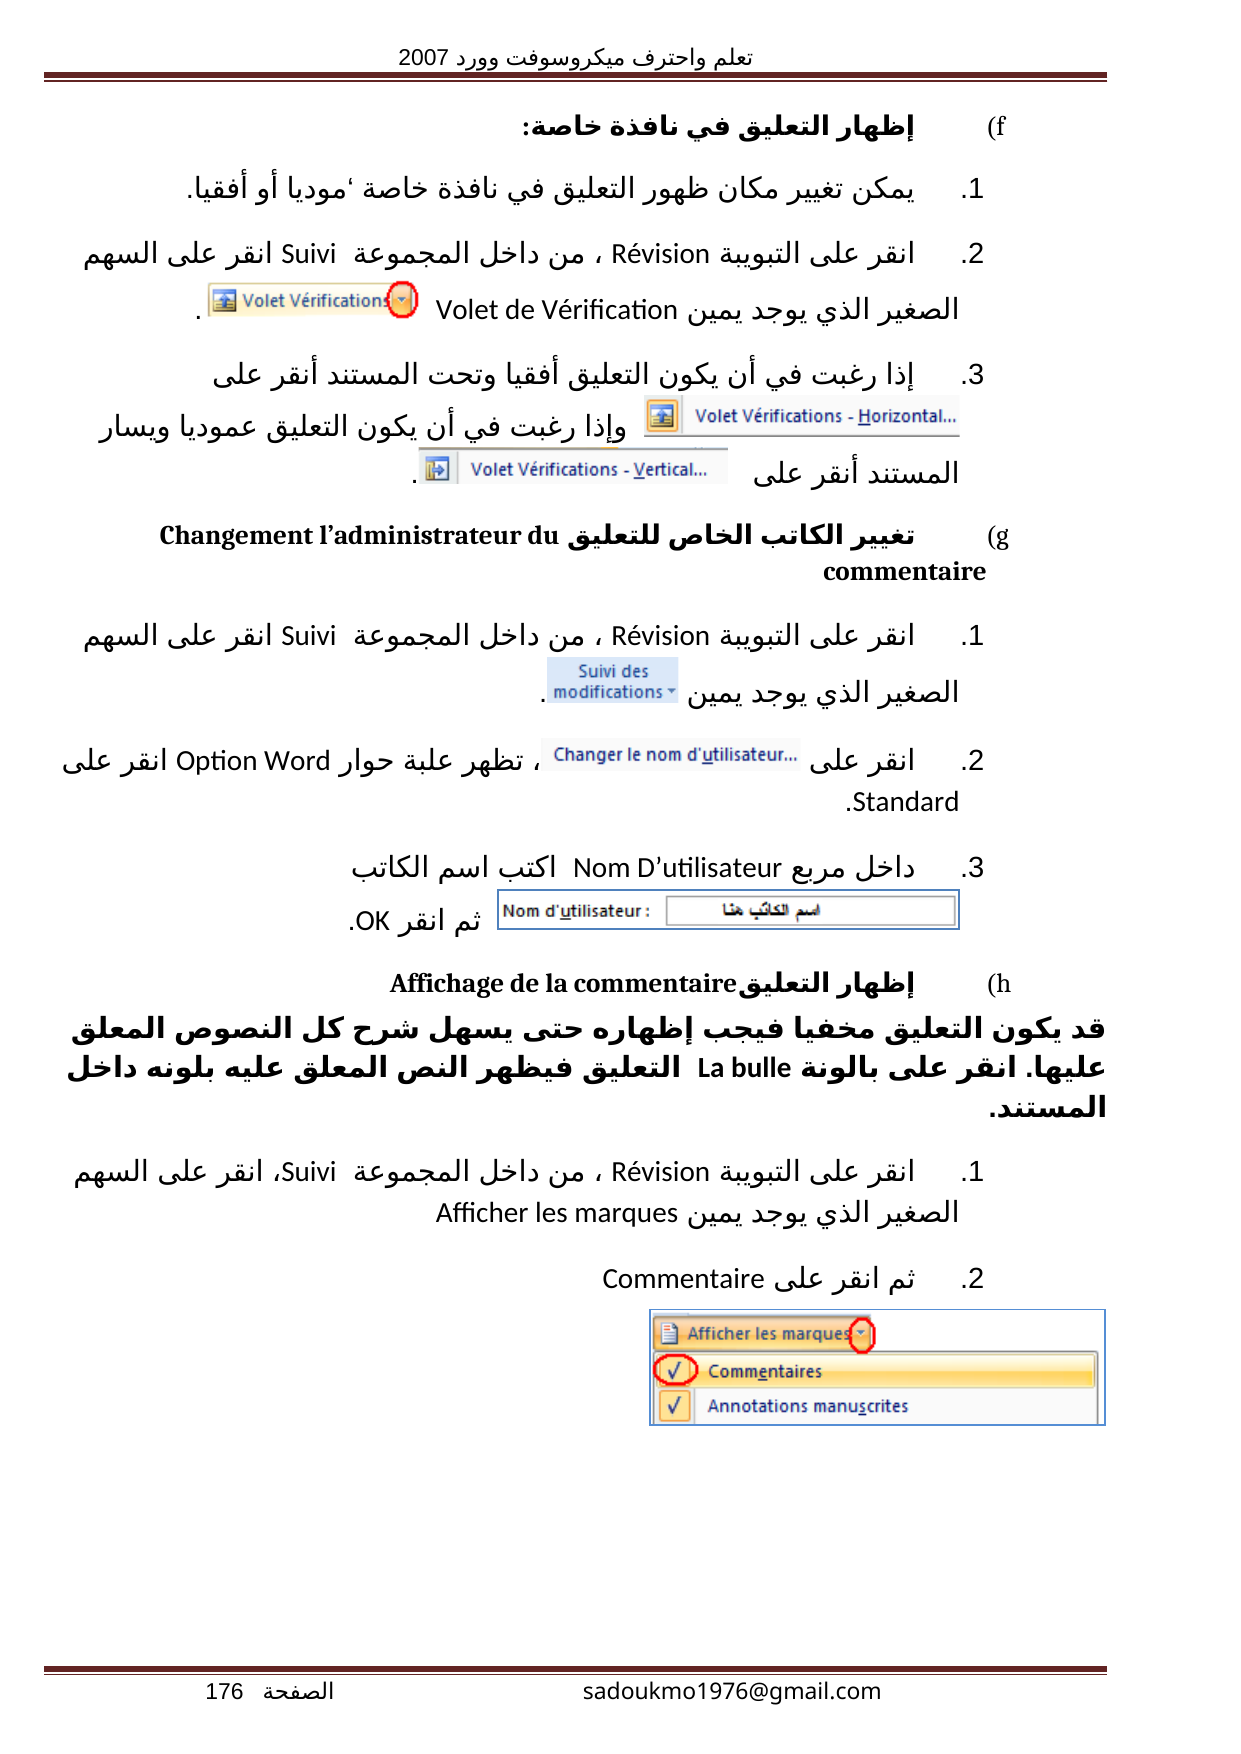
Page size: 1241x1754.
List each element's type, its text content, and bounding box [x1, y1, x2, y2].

subtitle انقر على ، تظهر علبة حوار Option Word انقر على Standard. [44, 739, 960, 818]
subtitle تغيير الكاتب الخاص للتعليق Changement l’administrateur du commentaire [44, 519, 987, 587]
subtitle إظهار التعليقAffichage de la commentaire [44, 968, 987, 1000]
picture [547, 657, 679, 703]
subtitle داخل مربع Nom D’utilisateur اكتب اسم الكاتب ثم انقر OK. [44, 849, 960, 937]
subtitle إظهار التعليق في نافذة خاصة: [44, 110, 987, 142]
subtitle انقر على التبويبة Révision ، من داخل المجموعة Suivi، انقر على السهم الصغير الذي يوجد يمين Afficher les marques [44, 1153, 960, 1230]
subtitle انقر على التبويبة Révision ، من داخل المجموعة Suivi انقر على السهم الصغير الذي يوجد يمين Volet de Vérification . [44, 235, 960, 327]
picture [202, 275, 420, 320]
subtitle إذا رغبت في أن يكون التعليق أفقيا وتحت المستند أنقر على وإذا رغبت في أن يكون التعليق عموديا ويسار المستند أنقر على . [44, 357, 960, 489]
text قد يكون التعليق مخفيا فيجب إظهاره حتى يسهل شرح كل النصوص المعلق عليها. انقر على بالونة La bulle التعليق فيظهر النص المعلق عليه بلونه داخل المستند. [44, 1011, 1107, 1123]
subtitle انقر على التبويبة Révision ، من داخل المجموعة Suivi انقر على السهم الصغير الذي يوجد يمين . [44, 617, 960, 709]
subtitle ثم انقر على Commentaire [44, 1260, 960, 1296]
picture [418, 447, 728, 484]
subtitle يمكن تغيير مكان ظهور التعليق في نافذة خاصة ‘موديا أو أفقيا. [44, 172, 960, 205]
picture [644, 395, 960, 437]
picture [651, 1310, 1104, 1424]
picture [499, 891, 958, 928]
picture [541, 738, 801, 771]
